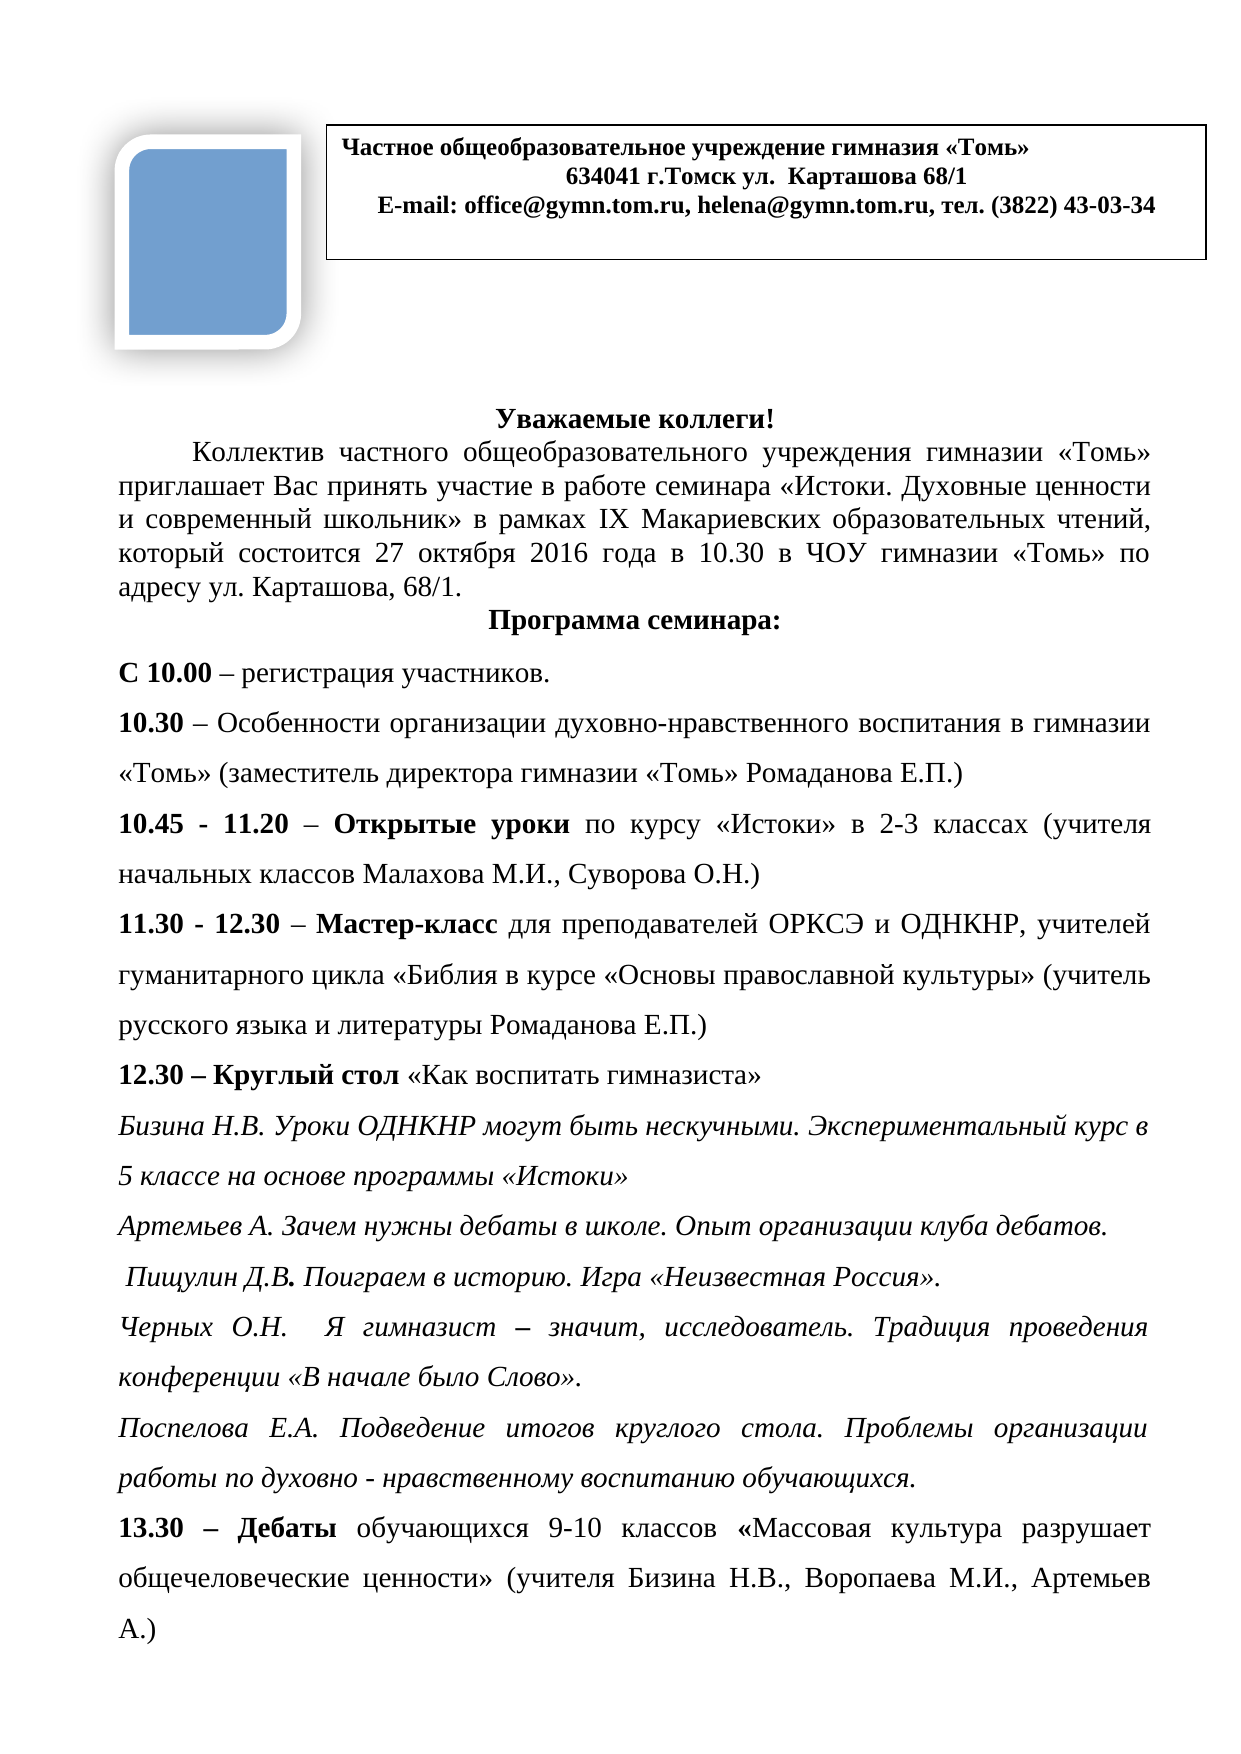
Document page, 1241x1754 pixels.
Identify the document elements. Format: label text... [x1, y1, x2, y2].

text Пищулин Д.В. Поиграем в историю. Игра «Неизвестная Россия». [118, 1259, 1152, 1292]
text 13.30 – Дебаты обучающихся 9-10 классов «Массовая культура разрушает общечеловеческие ценности» (учителя Бизина Н.В., Воропаева М.И., Артемьев А.) [118, 1510, 1152, 1644]
text Программа семинара: [118, 602, 1152, 636]
text Бизина Н.В. Уроки ОДНКНР могут быть нескучными. Экспериментальный курс в 5 классе на основе программы «Истоки» [118, 1108, 1152, 1192]
text С 10.00 – регистрация участников. [118, 655, 1152, 688]
text Коллектив частного общеобразовательного учреждения гимназии «Томь» приглашает Вас принять участие в работе семинара «Истоки. Духовные ценности и современный школьник» в рамках IX Макариевских образовательных чтений, который состоится 27 октября 2016 года в 10.30 в ЧОУ гимназии «Томь» по адресу ул. Карташова, 68/1. [118, 434, 1152, 602]
text 11.30 - 12.30 – Мастер-класс для преподавателей ОРКСЭ и ОДНКНР, учителей гуманитарного цикла «Библия в курсе «Основы православной культуры» (учитель русского языка и литературы Ромаданова Е.П.) [118, 907, 1152, 1041]
text 10.45 - 11.20 – Открытые уроки по курсу «Истоки» в 2-3 классах (учителя начальных классов Малахова М.И., Суворова О.Н.) [118, 806, 1152, 890]
text Уважаемые коллеги! [118, 89, 1152, 141]
text Артемьев А. Зачем нужны дебаты в школе. Опыт организации клуба дебатов. [118, 1208, 1152, 1242]
text 10.30 – Особенности организации духовно-нравственного воспитания в гимназии «Томь» (заместитель директора гимназии «Томь» Ромаданова Е.П.) [118, 705, 1152, 789]
text Поспелова Е.А. Подведение итогов круглого стола. Проблемы организации работы по духовно - нравственному воспитанию обучающихся. [118, 1410, 1152, 1493]
text Уважаемые коллеги! [118, 260, 1152, 434]
text Черных О.Н. Я гимназист – значит, исследователь. Традиция проведения конференции «В начале было Слово». [118, 1309, 1152, 1393]
text 12.30 – Круглый стол «Как воспитать гимназиста» [118, 1057, 1152, 1091]
